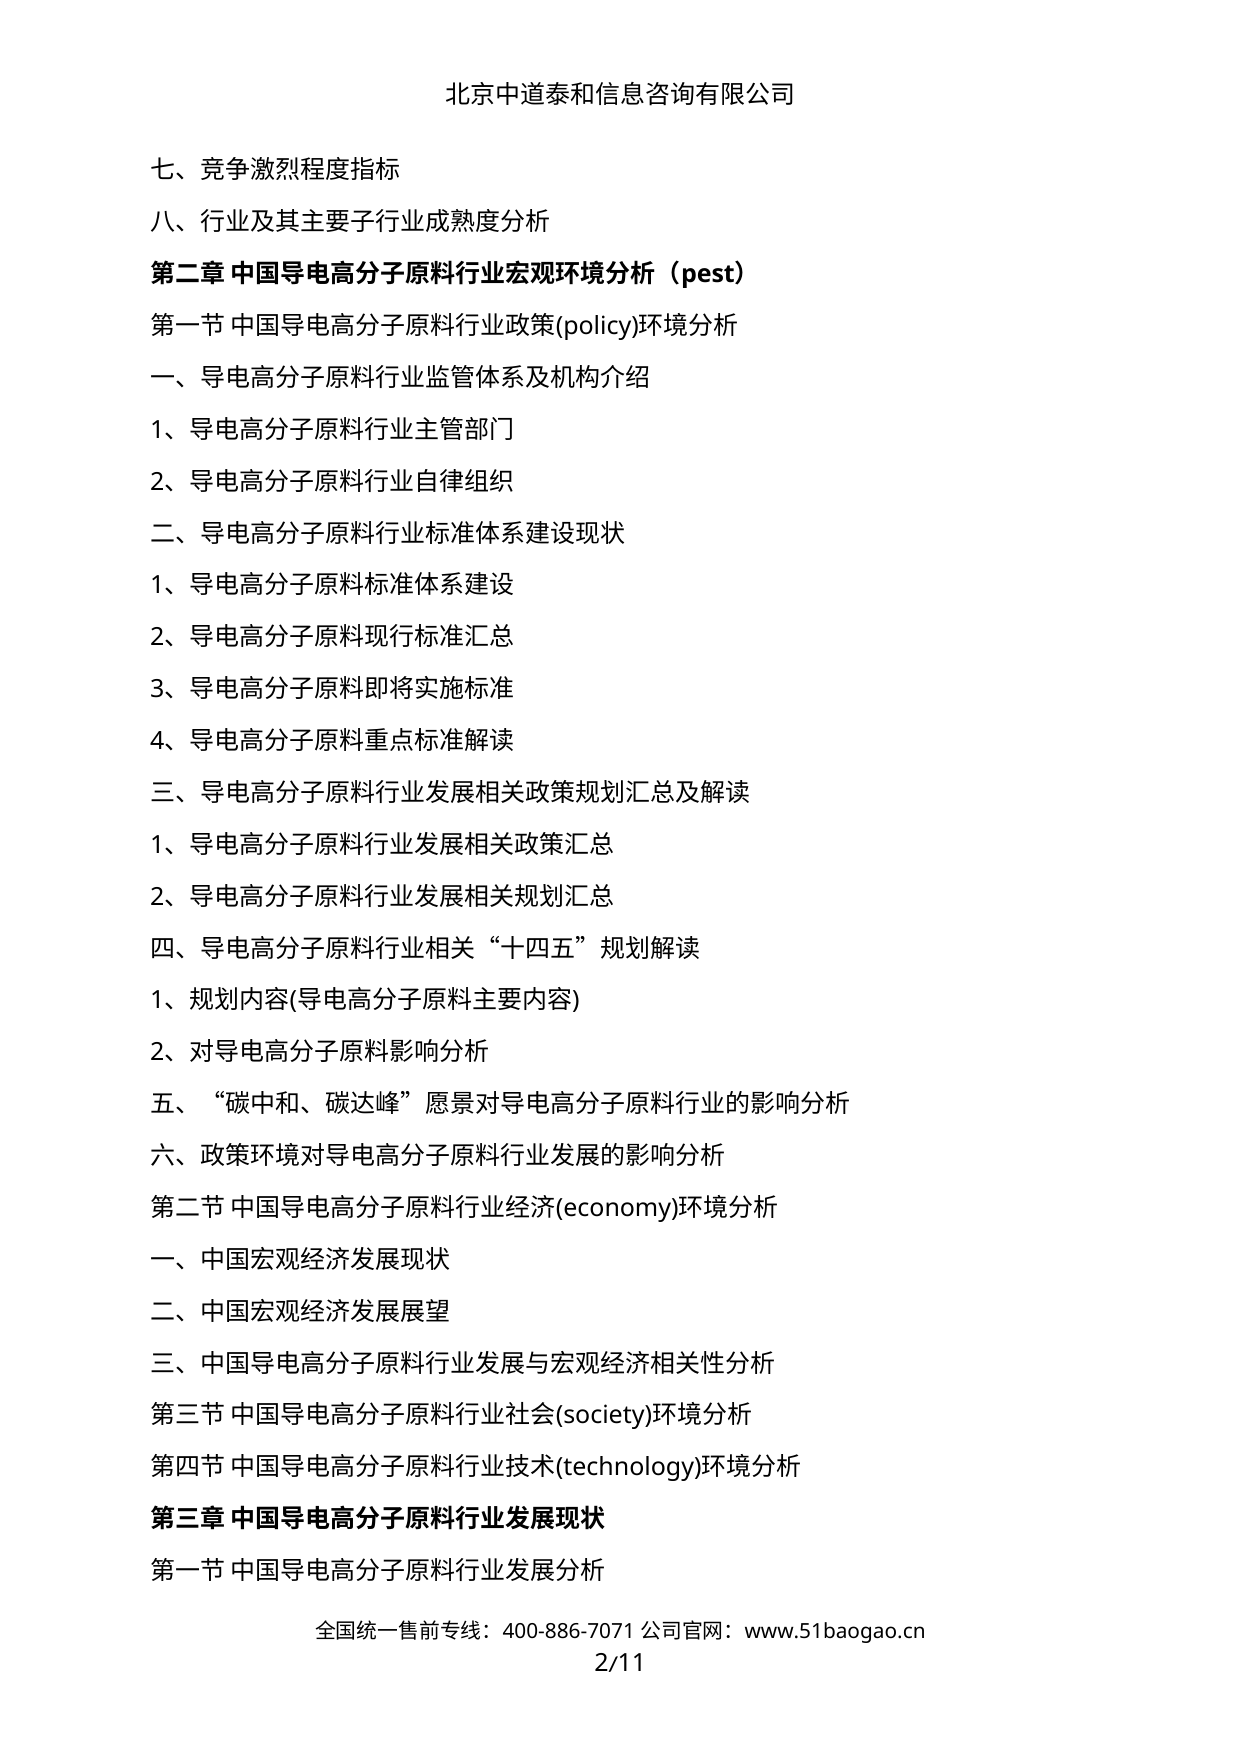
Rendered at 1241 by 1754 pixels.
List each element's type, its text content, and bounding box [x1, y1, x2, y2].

text 第一节 中国导电高分子原料行业政策(policy)环境分析 [150, 306, 1090, 342]
text 1、规划内容(导电高分子原料主要内容) [150, 980, 1090, 1016]
text 第三节 中国导电高分子原料行业社会(society)环境分析 [150, 1395, 1090, 1431]
text 2、导电高分子原料现行标准汇总 [150, 617, 1090, 653]
text 五、“碳中和、碳达峰”愿景对导电高分子原料行业的影响分析 [150, 1084, 1090, 1120]
text 三、导电高分子原料行业发展相关政策规划汇总及解读 [150, 772, 1090, 809]
text 七、竞争激烈程度指标 [150, 150, 1090, 186]
text 六、政策环境对导电高分子原料行业发展的影响分析 [150, 1136, 1090, 1172]
text 1、导电高分子原料行业发展相关政策汇总 [150, 824, 1090, 861]
text 2、对导电高分子原料影响分析 [150, 1032, 1090, 1068]
text 2、导电高分子原料行业自律组织 [150, 461, 1090, 497]
text 第三章 中国导电高分子原料行业发展现状 [150, 1499, 1090, 1535]
text 第二章 中国导电高分子原料行业宏观环境分析（pest） [150, 254, 1090, 290]
text 二、中国宏观经济发展展望 [150, 1291, 1090, 1327]
text 二、导电高分子原料行业标准体系建设现状 [150, 513, 1090, 549]
text 四、导电高分子原料行业相关“十四五”规划解读 [150, 928, 1090, 964]
text 一、中国宏观经济发展现状 [150, 1239, 1090, 1276]
text 第二节 中国导电高分子原料行业经济(economy)环境分析 [150, 1187, 1090, 1224]
text 一、导电高分子原料行业监管体系及机构介绍 [150, 357, 1090, 394]
text 1、导电高分子原料标准体系建设 [150, 565, 1090, 601]
text 2、导电高分子原料行业发展相关规划汇总 [150, 876, 1090, 912]
text 第四节 中国导电高分子原料行业技术(technology)环境分析 [150, 1447, 1090, 1483]
text 3、导电高分子原料即将实施标准 [150, 669, 1090, 705]
text 1、导电高分子原料行业主管部门 [150, 409, 1090, 446]
text 第一节 中国导电高分子原料行业发展分析 [150, 1551, 1090, 1587]
text 三、中国导电高分子原料行业发展与宏观经济相关性分析 [150, 1343, 1090, 1379]
text 4、导电高分子原料重点标准解读 [150, 721, 1090, 757]
text 八、行业及其主要子行业成熟度分析 [150, 202, 1090, 238]
